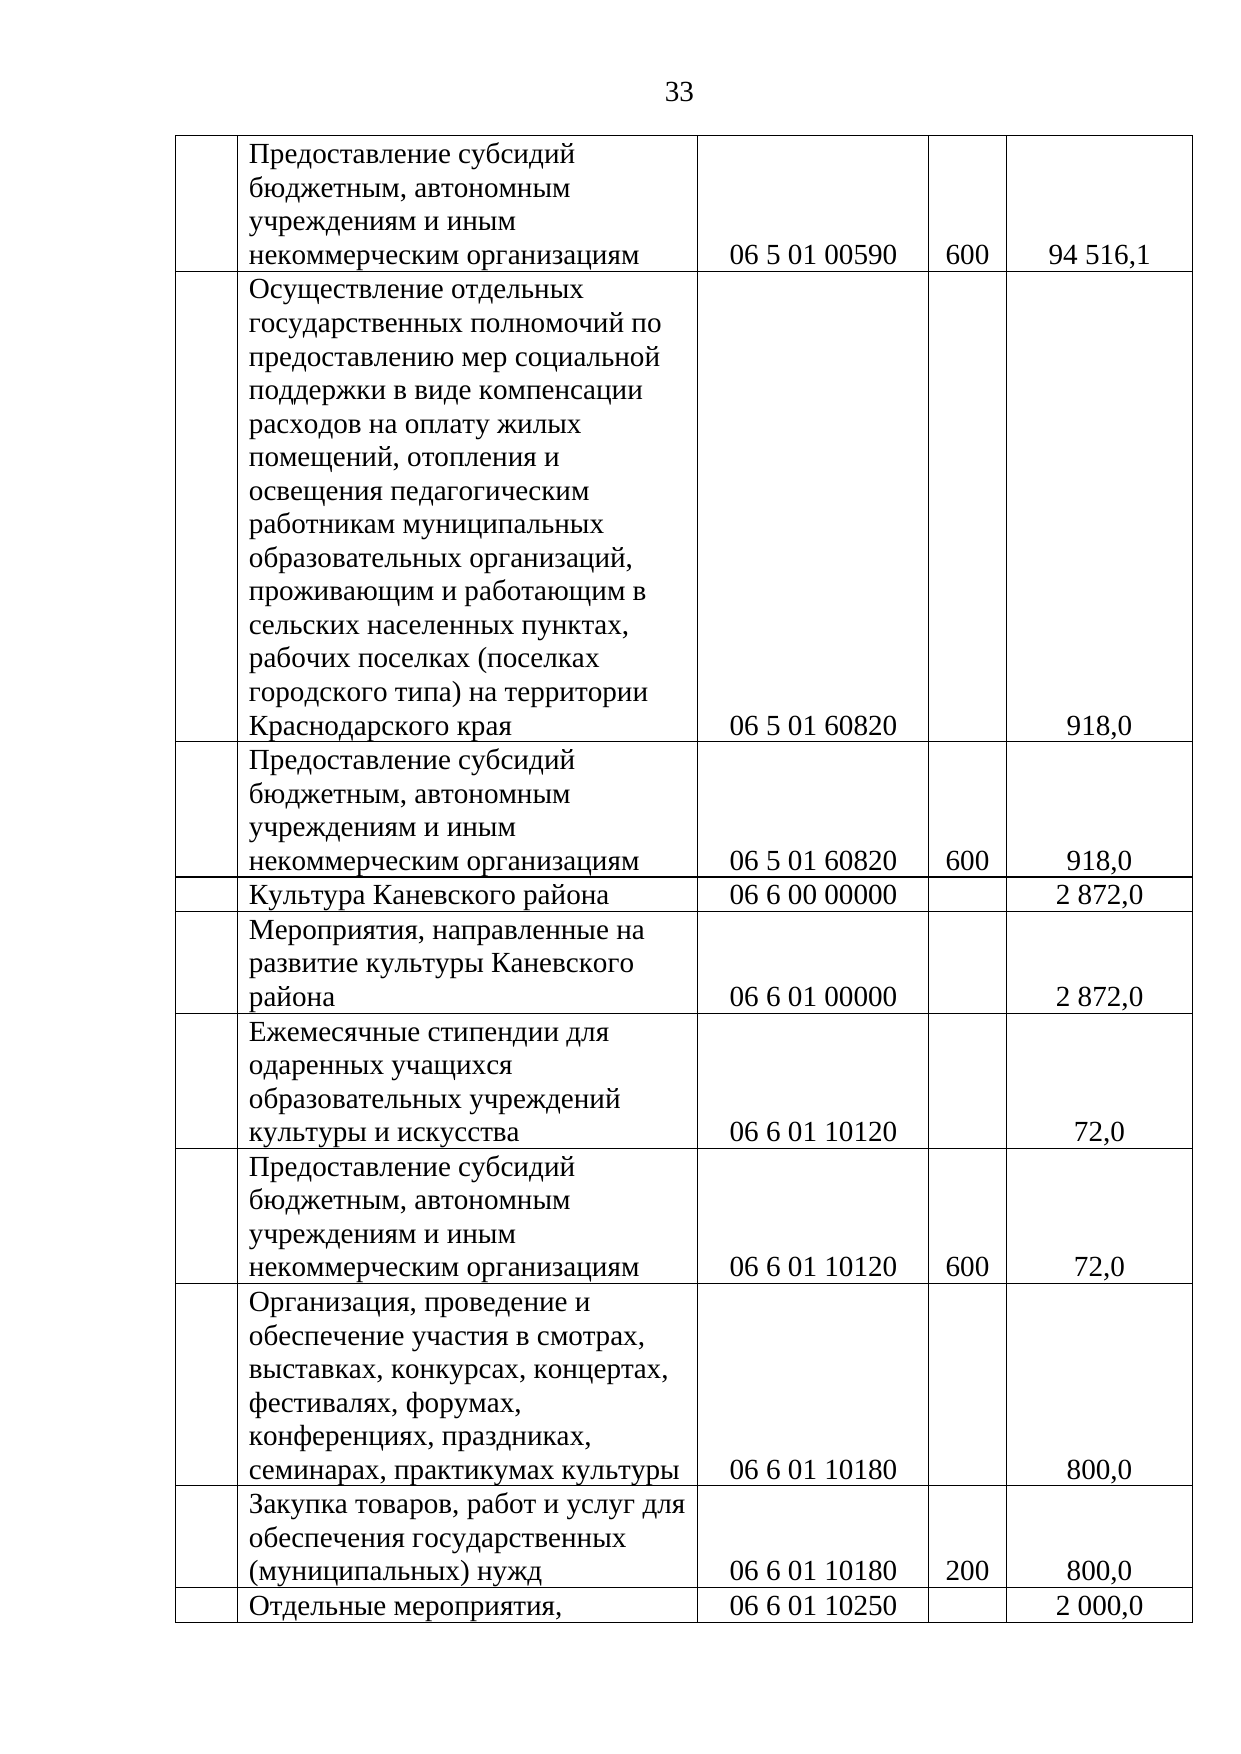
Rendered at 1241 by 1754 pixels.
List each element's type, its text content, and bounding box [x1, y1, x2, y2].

table_cell 800,0 [1007, 1486, 1192, 1587]
table_cell 06 6 01 10180 [698, 1284, 928, 1485]
table_cell Предоставление субсидий бюджетным, автономным учреждениям и иным некоммерческим организациям [238, 136, 697, 271]
table_cell [929, 1014, 1006, 1148]
table_cell 72,0 [1007, 1014, 1192, 1148]
table_cell [176, 912, 237, 1013]
table_cell 600 [929, 1149, 1006, 1283]
table_cell [929, 272, 1006, 741]
table_cell 200 [929, 1486, 1006, 1587]
table_cell [929, 1284, 1006, 1485]
table_cell [929, 1588, 1006, 1622]
table_cell 06 5 01 60820 [698, 272, 928, 741]
table_cell [176, 272, 237, 741]
table_cell Закупка товаров, работ и услуг для обеспечения государственных (муниципальных) нужд [238, 1486, 697, 1587]
table_cell 2 000,0 [1007, 1588, 1192, 1622]
table_cell [176, 742, 237, 876]
table_cell Осуществление отдельных государственных полномочий по предоставлению мер социальной поддержки в виде компенсации расходов на оплату жилых помещений, отопления и освещения педагогическим работникам муниципальных образовательных организаций, проживающим и работающим в сельских населенных пунктах, рабочих поселках (поселках городского типа) на территории Краснодарского края [238, 272, 697, 741]
table_cell [176, 878, 237, 911]
table_cell [176, 136, 237, 271]
table_cell [176, 1486, 237, 1587]
table_cell [929, 912, 1006, 1013]
table_cell 06 6 01 00000 [698, 912, 928, 1013]
table_cell 06 6 01 10180 [698, 1486, 928, 1587]
table_cell 800,0 [1007, 1284, 1192, 1485]
table_cell 600 [929, 742, 1006, 876]
table_cell [176, 1284, 237, 1485]
table_cell 72,0 [1007, 1149, 1192, 1283]
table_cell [238, 1588, 697, 1622]
table_cell Предоставление субсидий бюджетным, автономным учреждениям и иным некоммерческим организациям [238, 742, 697, 876]
table_cell [176, 1588, 237, 1622]
table_cell 06 6 00 00000 [698, 878, 928, 911]
table_cell 94 516,1 [1007, 136, 1192, 271]
table_cell Культура Каневского района [238, 878, 697, 911]
table_cell [929, 878, 1006, 911]
table_cell 06 5 01 00590 [698, 136, 928, 271]
table_cell 06 6 01 10120 [698, 1014, 928, 1148]
table_cell 06 6 01 10250 [698, 1588, 928, 1622]
table_cell 06 6 01 10120 [698, 1149, 928, 1283]
table_cell Предоставление субсидий бюджетным, автономным учреждениям и иным некоммерческим организациям [238, 1149, 697, 1283]
table_cell [176, 1014, 237, 1148]
table_cell 2 872,0 [1007, 912, 1192, 1013]
table_cell 2 872,0 [1007, 878, 1192, 911]
table_cell 600 [929, 136, 1006, 271]
table_cell [176, 1149, 237, 1283]
table_cell Ежемесячные стипендии для одаренных учащихся образовательных учреждений культуры и искусства [238, 1014, 697, 1148]
table_cell Мероприятия, направленные на развитие культуры Каневского района [238, 912, 697, 1013]
table_cell Организация, проведение и обеспечение участия в смотрах, выставках, конкурсах, концертах, фестивалях, форумах, конференциях, праздниках, семинарах, практикумах культуры [238, 1284, 697, 1485]
table_cell 918,0 [1007, 272, 1192, 741]
table_cell 918,0 [1007, 742, 1192, 876]
table_cell 06 5 01 60820 [698, 742, 928, 876]
